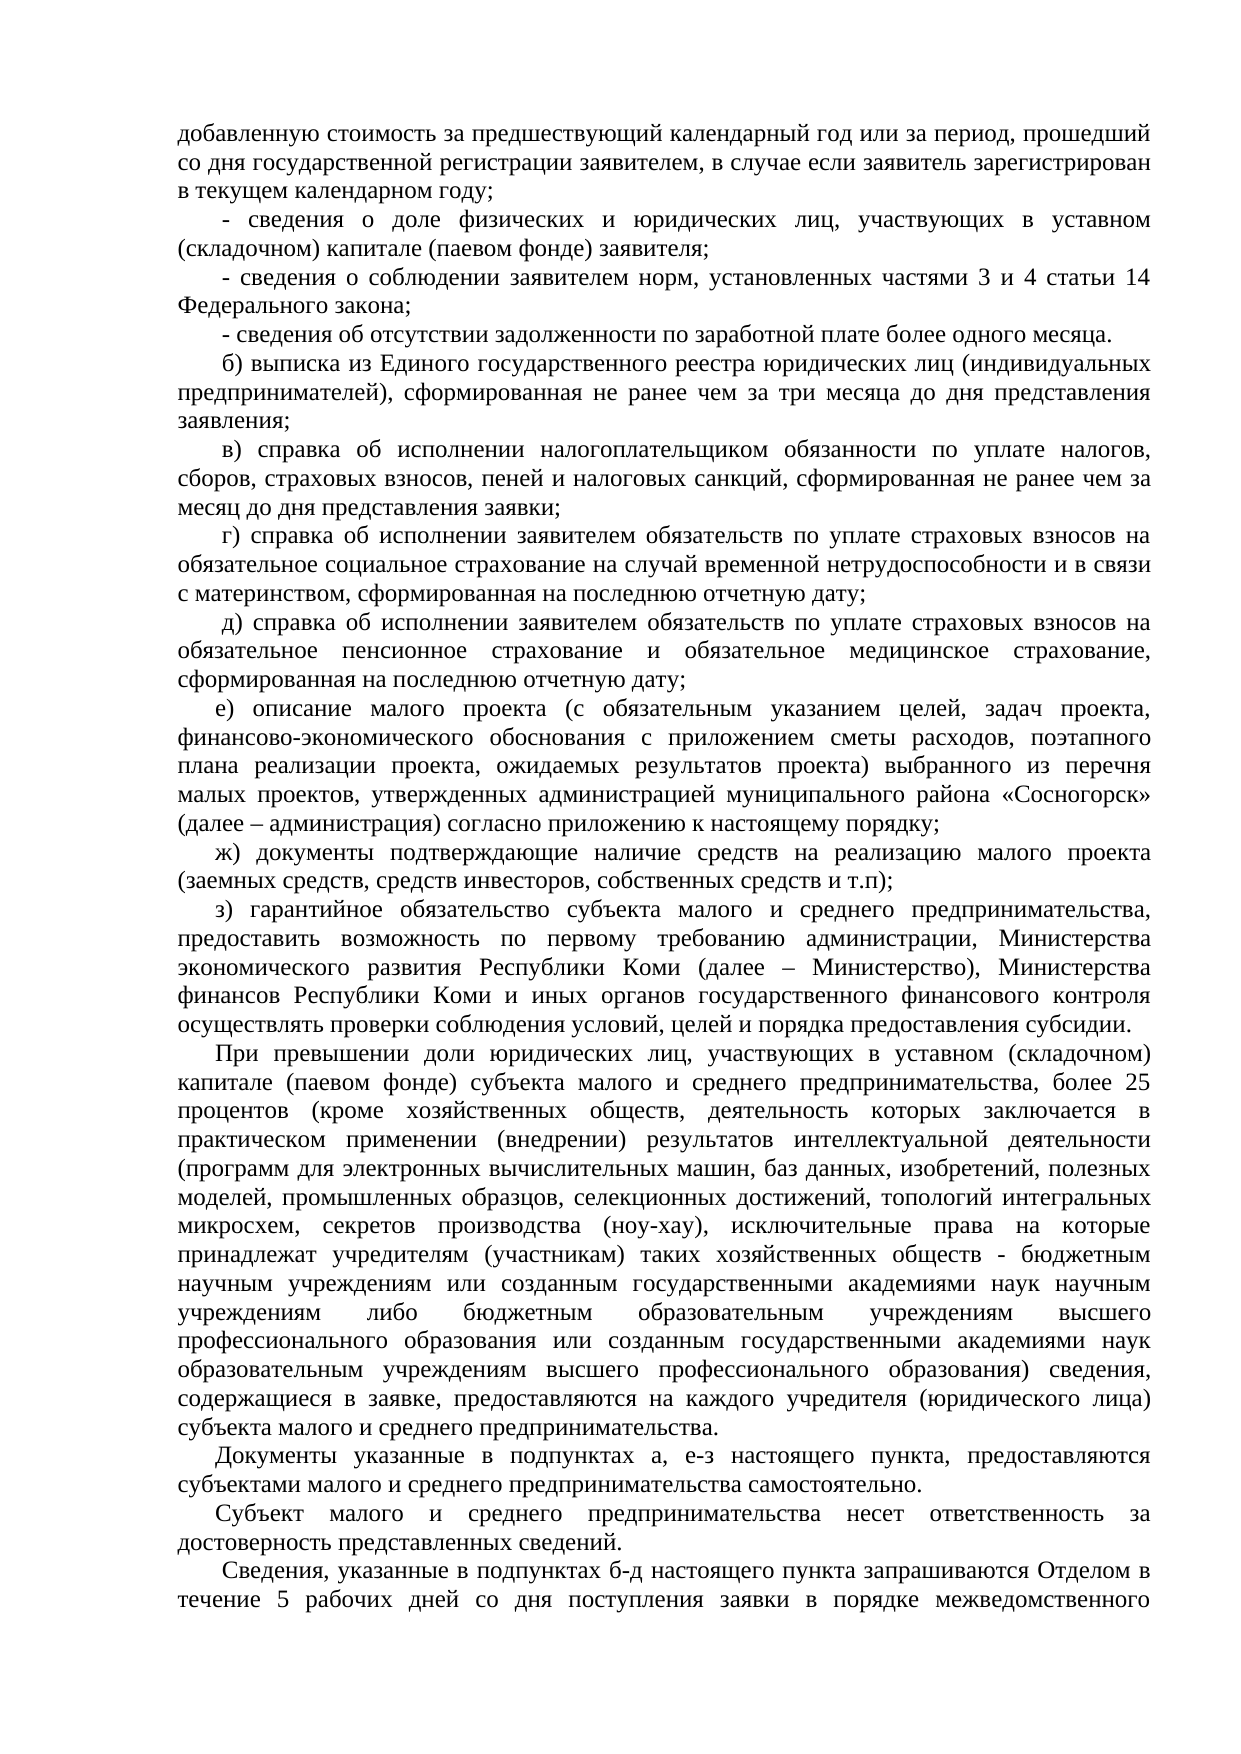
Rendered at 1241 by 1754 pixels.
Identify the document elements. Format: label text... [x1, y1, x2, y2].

text г) справка об исполнении заявителем обязательств по уплате страховых взносов на обязательное социальное страхование на случай временной нетрудоспособности и в связи с материнством, сформированная на последнюю отчетную дату; [177, 521, 1152, 607]
text в) справка об исполнении налогоплательщиком обязанности по уплате налогов, сборов, страховых взносов, пеней и налоговых санкций, сформированная не ранее чем за месяц до дня представления заявки; [177, 434, 1152, 521]
text При превышении доли юридических лиц, участвующих в уставном (складочном) капитале (паевом фонде) субъекта малого и среднего предпринимательства, более 25 процентов (кроме хозяйственных обществ, деятельность которых заключается в практическом применении (внедрении) результатов интеллектуальной деятельности (программ для электронных вычислительных машин, баз данных, изобретений, полезных моделей, промышленных образцов, селекционных достижений, топологий интегральных микросхем, секретов производства (ноу-хау), исключительные права на которые принадлежат учредителям (участникам) таких хозяйственных обществ - бюджетным научным учреждениям или созданным государственными академиями наук научным учреждениям либо бюджетным образовательным учреждениям высшего профессионального образования или созданным государственными академиями наук образовательным учреждениям высшего профессионального образования) сведения, содержащиеся в заявке, предоставляются на каждого учредителя (юридического лица) субъекта малого и среднего предпринимательства. [177, 1038, 1152, 1441]
text б) выписка из Единого государственного реестра юридических лиц (индивидуальных предпринимателей), сформированная не ранее чем за три месяца до дня представления заявления; [177, 348, 1152, 434]
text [177, 118, 1152, 204]
text ж) документы подтверждающие наличие средств на реализацию малого проекта (заемных средств, средств инвесторов, собственных средств и т.п); [177, 837, 1152, 894]
text д) справка об исполнении заявителем обязательств по уплате страховых взносов на обязательное пенсионное страхование и обязательное медицинское страхование, сформированная на последнюю отчетную дату; [177, 607, 1152, 693]
text - сведения об отсутствии задолженности по заработной плате более одного месяца. [177, 319, 1152, 348]
text - сведения о доле физических и юридических лиц, участвующих в уставном (складочном) капитале (паевом фонде) заявителя; [177, 204, 1152, 262]
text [177, 1556, 1152, 1613]
text з) гарантийное обязательство субъекта малого и среднего предпринимательства, предоставить возможность по первому требованию администрации, Министерства экономического развития Республики Коми (далее – Министерство), Министерства финансов Республики Коми и иных органов государственного финансового контроля осуществлять проверки соблюдения условий, целей и порядка предоставления субсидии. [177, 894, 1152, 1038]
text - сведения о соблюдении заявителем норм, установленных частями 3 и 4 статьи 14 Федерального закона; [177, 262, 1152, 319]
text е) описание малого проекта (с обязательным указанием целей, задач проекта, финансово-экономического обоснования с приложением сметы расходов, поэтапного плана реализации проекта, ожидаемых результатов проекта) выбранного из перечня малых проектов, утвержденных администрацией муниципального района «Сосногорск» (далее – администрация) согласно приложению к настоящему порядку; [177, 693, 1152, 837]
text Субъект малого и среднего предпринимательства несет ответственность за достоверность представленных сведений. [177, 1498, 1152, 1556]
text Документы указанные в подпунктах а, е-з настоящего пункта, предоставляются субъектами малого и среднего предпринимательства самостоятельно. [177, 1441, 1152, 1498]
